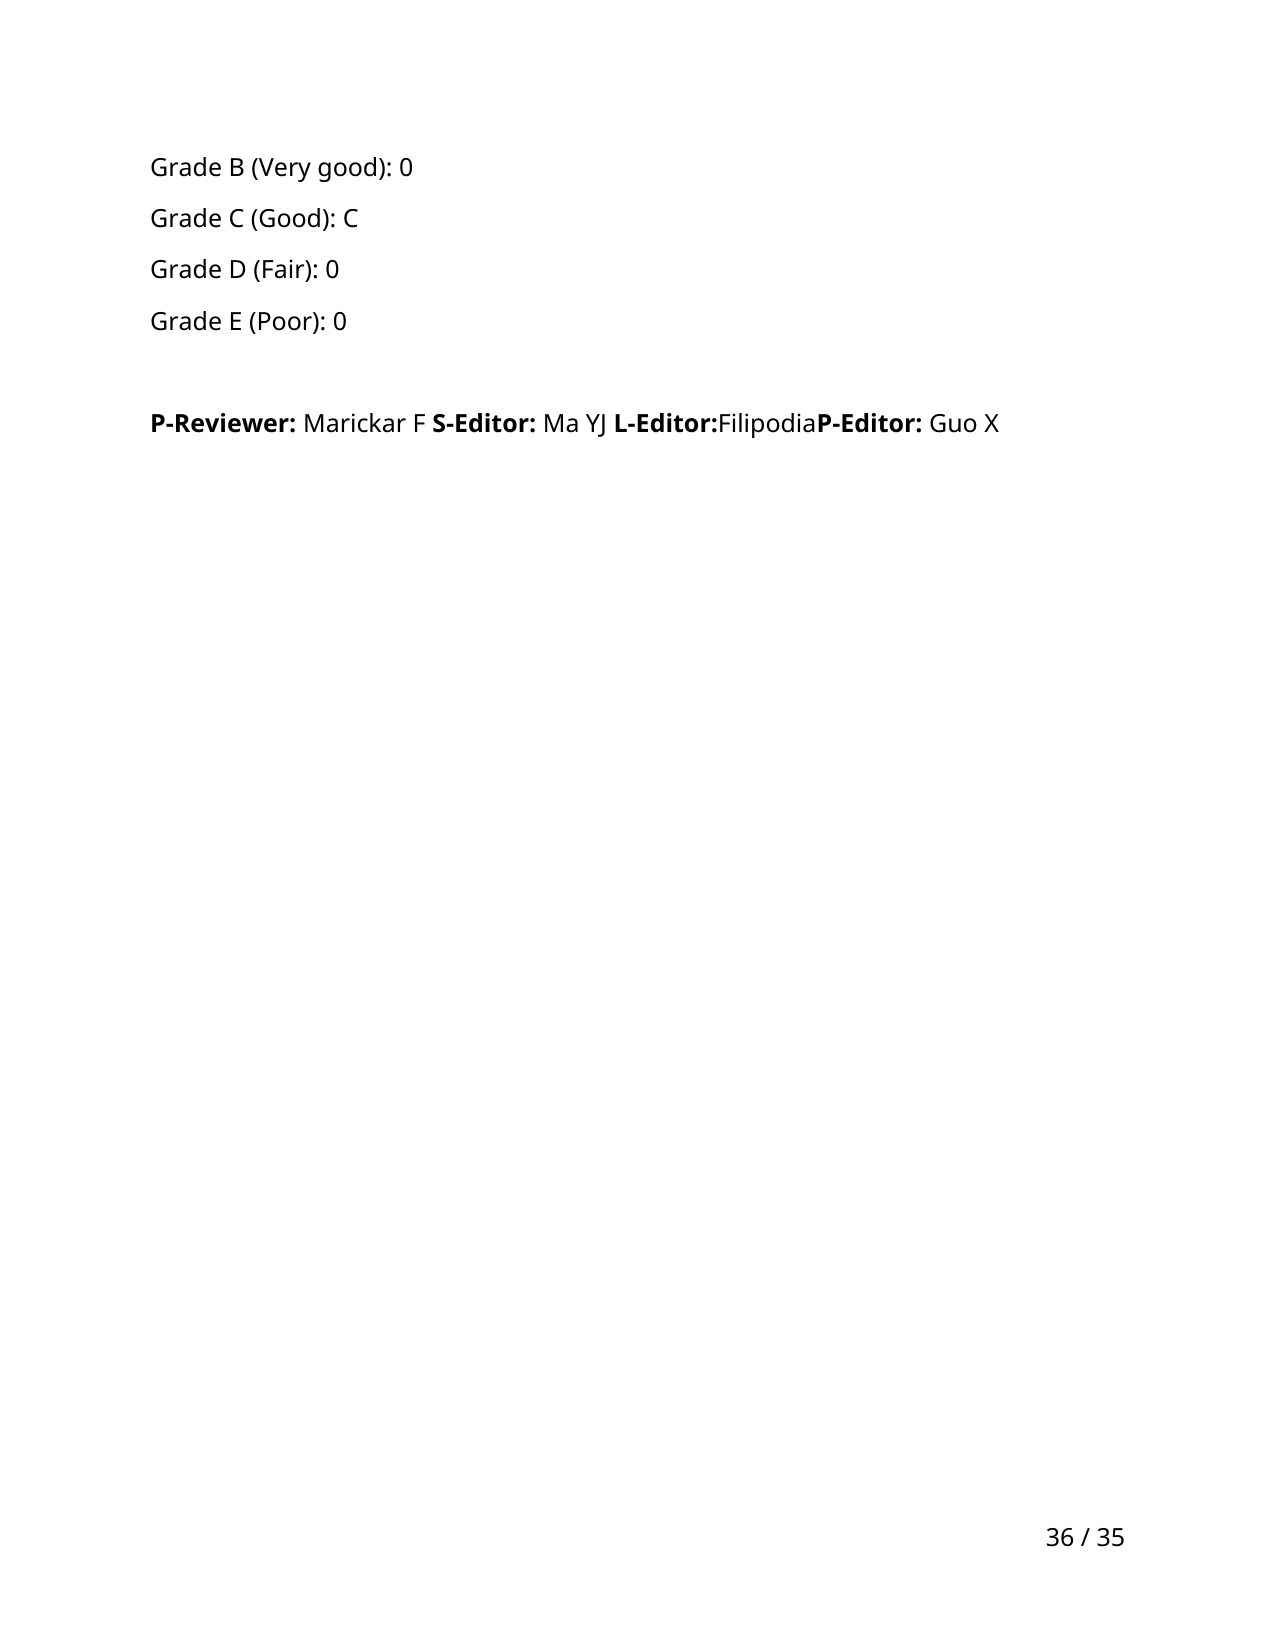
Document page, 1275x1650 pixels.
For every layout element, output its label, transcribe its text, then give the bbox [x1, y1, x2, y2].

text P-Reviewer: Marickar F S-Editor: Ma YJ L-Editor:FilipodiaP-Editor: Guo X [150, 405, 1125, 439]
text Grade C (Good): C [150, 201, 1125, 235]
text Grade E (Poor): 0 [150, 303, 1125, 337]
text Grade B (Very good): 0 [150, 150, 1125, 184]
text Grade D (Fair): 0 [150, 252, 1125, 286]
